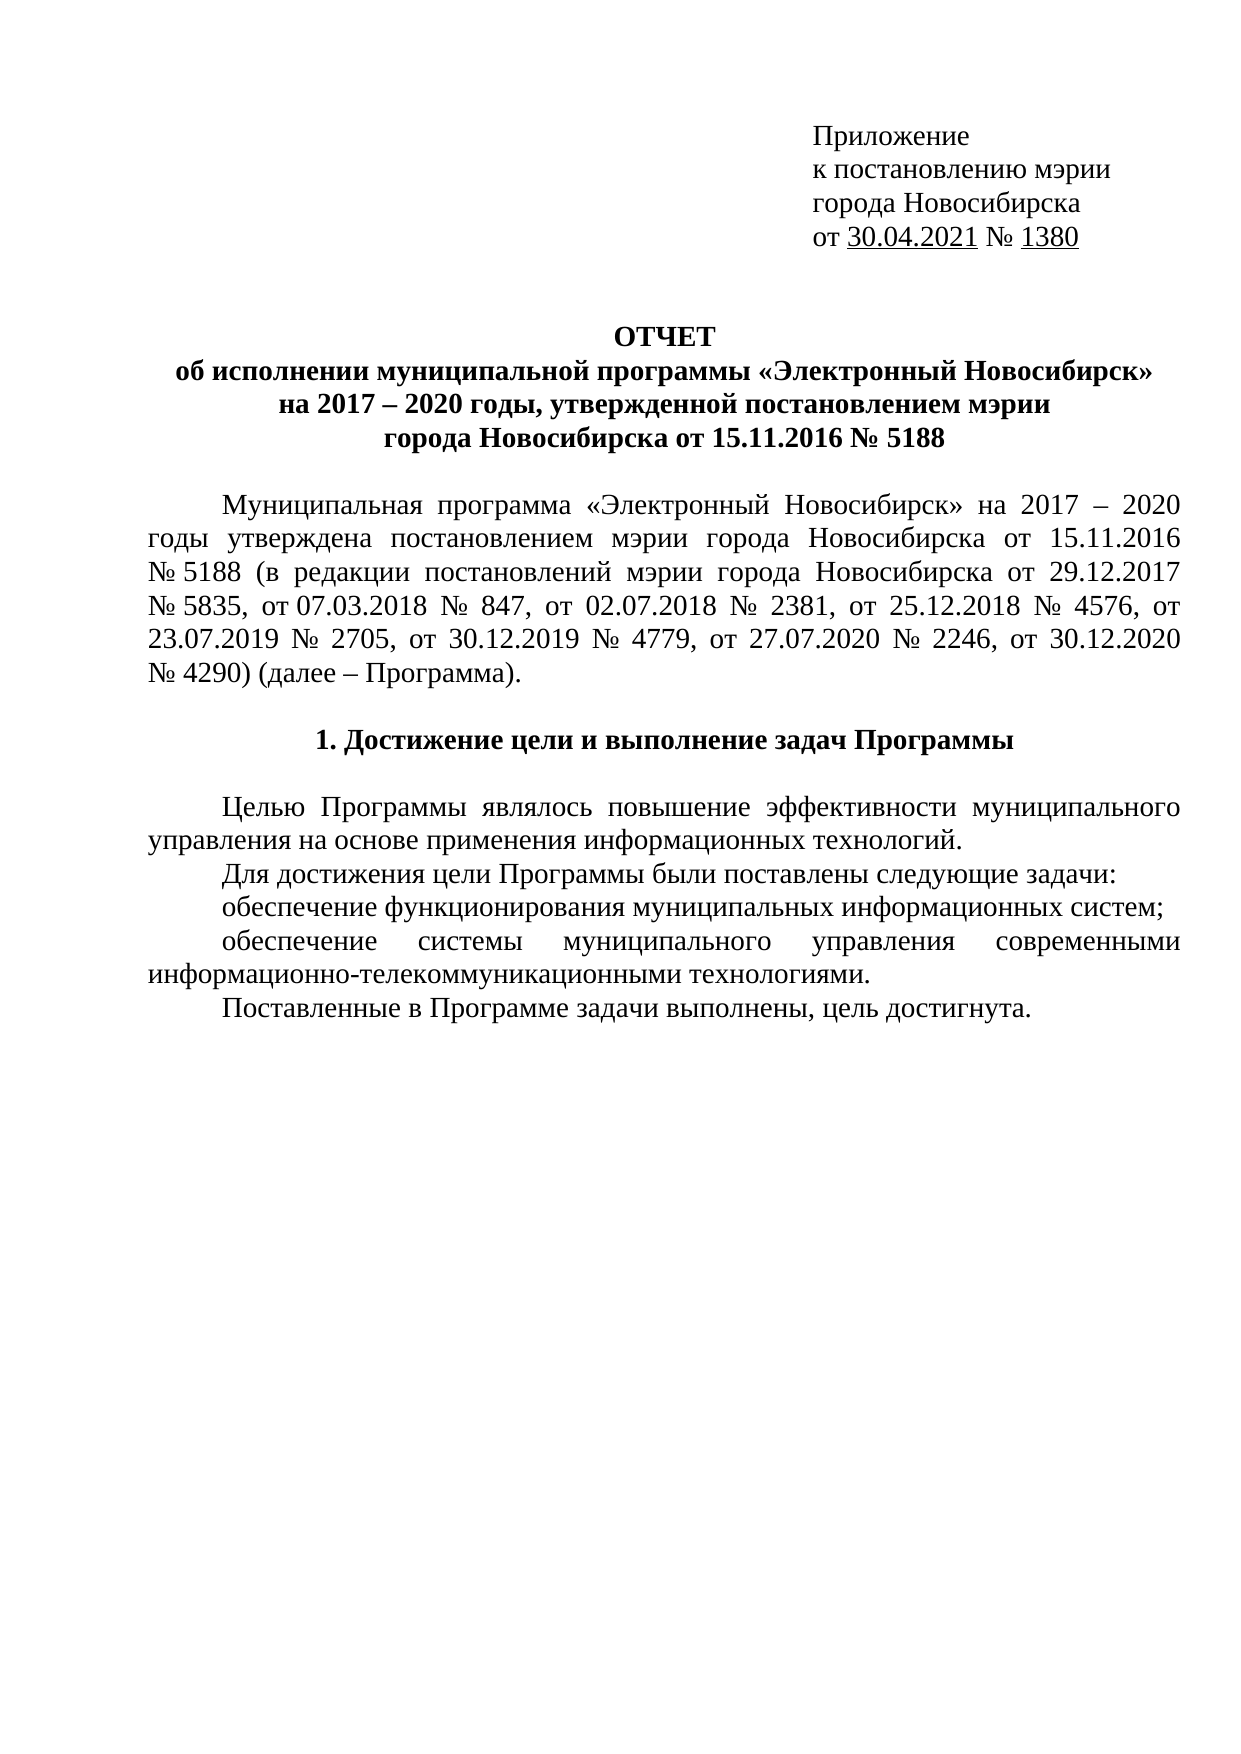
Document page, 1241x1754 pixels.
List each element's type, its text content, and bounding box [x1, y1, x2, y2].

text Муниципальная программа «Электронный Новосибирск» на 2017 – 2020 годы утверждена постановлением мэрии города Новосибирска от 15.11.2016 № 5188 (в редакции постановлений мэрии города Новосибирска от 29.12.2017 № 5835, от 07.03.2018 № 847, от 02.07.2018 № 2381, от 25.12.2018 № 4576, от 23.07.2019 № 2705, от 30.12.2019 № 4779, от 27.07.2020 № 2246, от 30.12.2020 № 4290) (далее – Программа). [148, 487, 1181, 688]
text обеспечение системы муниципального управления современными информационно-телекоммуникационными технологиями. [148, 923, 1181, 990]
text города Новосибирска от 15.11.2016 № 5188 [148, 420, 1181, 453]
text на 2017 – 2020 годы, утвержденной постановлением мэрии [148, 386, 1181, 420]
text Поставленные в Программе задачи выполнены, цель достигнута. [148, 990, 1181, 1024]
text к постановлению мэрии [148, 152, 1181, 185]
text обеспечение функционирования муниципальных информационных систем; [148, 889, 1181, 923]
text Приложение [148, 118, 1181, 152]
text Целью Программы являлось повышение эффективности муниципального управления на основе применения информационных технологий. [148, 789, 1181, 856]
text города Новосибирска [148, 185, 1181, 219]
text от 30.04.2021 № 1380 [148, 219, 1181, 252]
text об исполнении муниципальной программы «Электронный Новосибирск» [148, 353, 1181, 386]
text ОТЧЕТ [148, 319, 1181, 353]
text Для достижения цели Программы были поставлены следующие задачи: [148, 856, 1181, 889]
list 1. Достижение цели и выполнение задач Программы [148, 722, 1181, 755]
